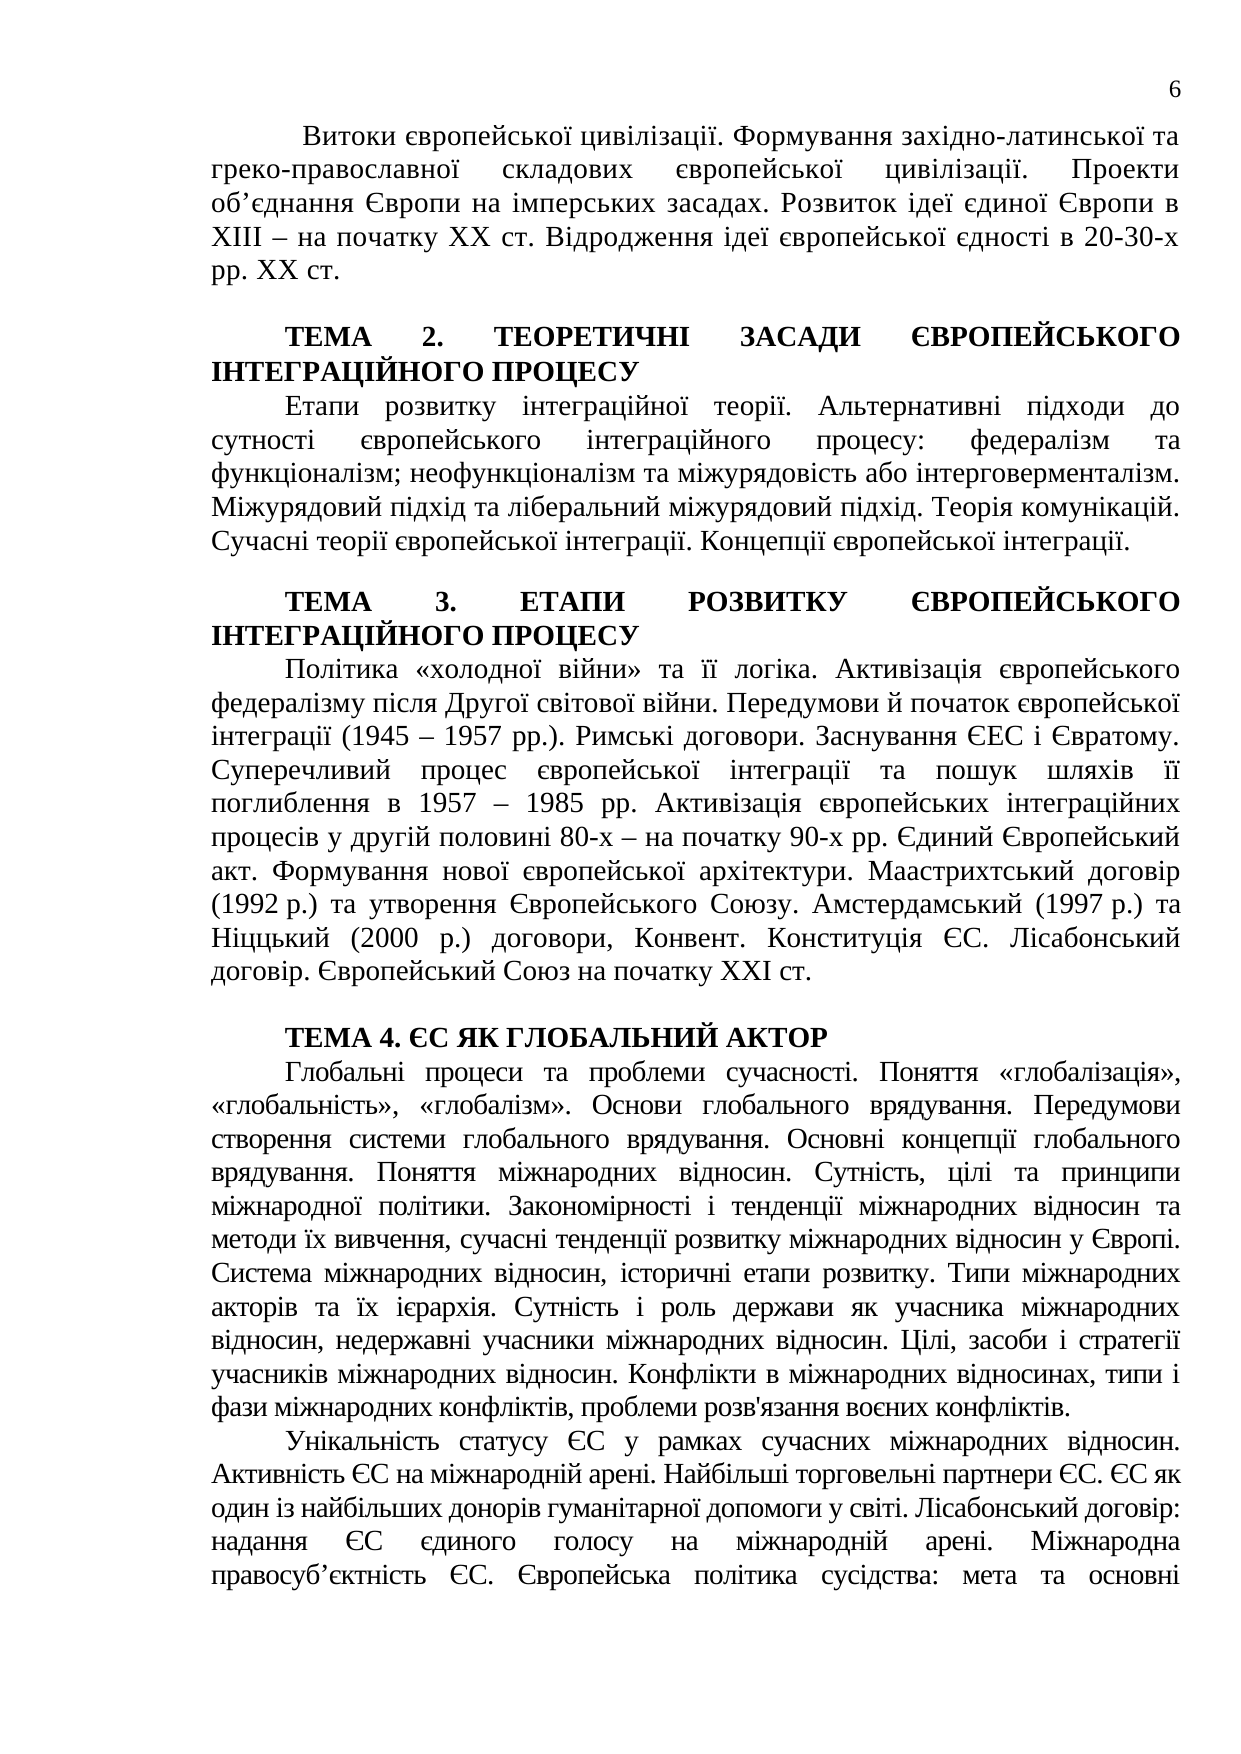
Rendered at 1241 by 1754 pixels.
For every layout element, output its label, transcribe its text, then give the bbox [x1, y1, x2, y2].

text Глобальні процеси та проблеми сучасності. Поняття «глобалізація», «глобальність», «глобалізм». Основи глобального врядування. Передумови створення системи глобального врядування. Основні концепції глобального врядування. Поняття міжнародних відносин. Сутність, цілі та принципи міжнародної політики. Закономірності і тенденції міжнародних відносин та методи їх вивчення, сучасні тенденції розвитку міжнародних відносин у Європі. Система міжнародних відносин, історичні етапи розвитку. Типи міжнародних акторів та їх ієрархія. Сутність і роль держави як учасника міжнародних відносин, недержавні учасники міжнародних відносин. Цілі, засоби і стратегії учасників міжнародних відносин. Конфлікти в міжнародних відносинах, типи і фази міжнародних конфліктів, проблеми розв'язання воєних конфліктів. [211, 1054, 1181, 1423]
text Політика «холодної війни» та її логіка. Активізація європейського федералізму після Другої світової війни. Передумови й початок європейської інтеграції (1945 – 1957 рр.). Римські договори. Заснування ЄЕС і Євратому. Суперечливий процес європейської інтеграції та пошук шляхів її поглиблення в 1957 – 1985 рр. Активізація європейських інтеграційних процесів у другій половині 80-х – на початку 90-х рр. Єдиний Європейський акт. Формування нової європейської архітектури. Маастрихтський договір (1992 р.) та утворення Європейського Союзу. Амстердамський (1997 р.) та Ніццький (2000 р.) договори, Конвент. Конституція ЄС. Лісабонський договір. Європейський Союз на початку ХХІ ст. [211, 651, 1181, 987]
text ТЕМА 4. ЄС ЯК ГЛОБАЛЬНИЙ АКТОР [211, 1020, 1181, 1054]
text Етапи розвитку інтеграційної теорії. Альтернативні підходи до сутності європейського інтеграційного процесу: федералізм та функціоналізм; неофункціоналізм та міжурядовість або інтерговерменталізм. Міжурядовий підхід та ліберальний міжурядовий підхід. Теорія комунікацій. Сучасні теорії європейської інтеграції. Концепції європейської інтеграції. [211, 388, 1181, 556]
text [211, 1423, 1181, 1591]
text ТЕМА 2. ТЕОРЕТИЧНІ ЗАСАДИ ЄВРОПЕЙСЬКОГО ІНТЕГРАЦІЙНОГО ПРОЦЕСУ [211, 319, 1181, 388]
text ТЕМА 3. ЕТАПИ РОЗВИТКУ ЄВРОПЕЙСЬКОГО ІНТЕГРАЦІЙНОГО ПРОЦЕСУ [211, 584, 1181, 651]
text Витоки європейської цивілізації. Формування західно-латинської та греко-православної складових європейської цивілізації. Проекти об’єднання Європи на імперських засадах. Розвиток ідеї єдиної Європи в ХІІІ – на початку ХХ ст. Відродження ідеї європейської єдності в 20-30-х рр. ХХ ст. [211, 118, 1181, 286]
